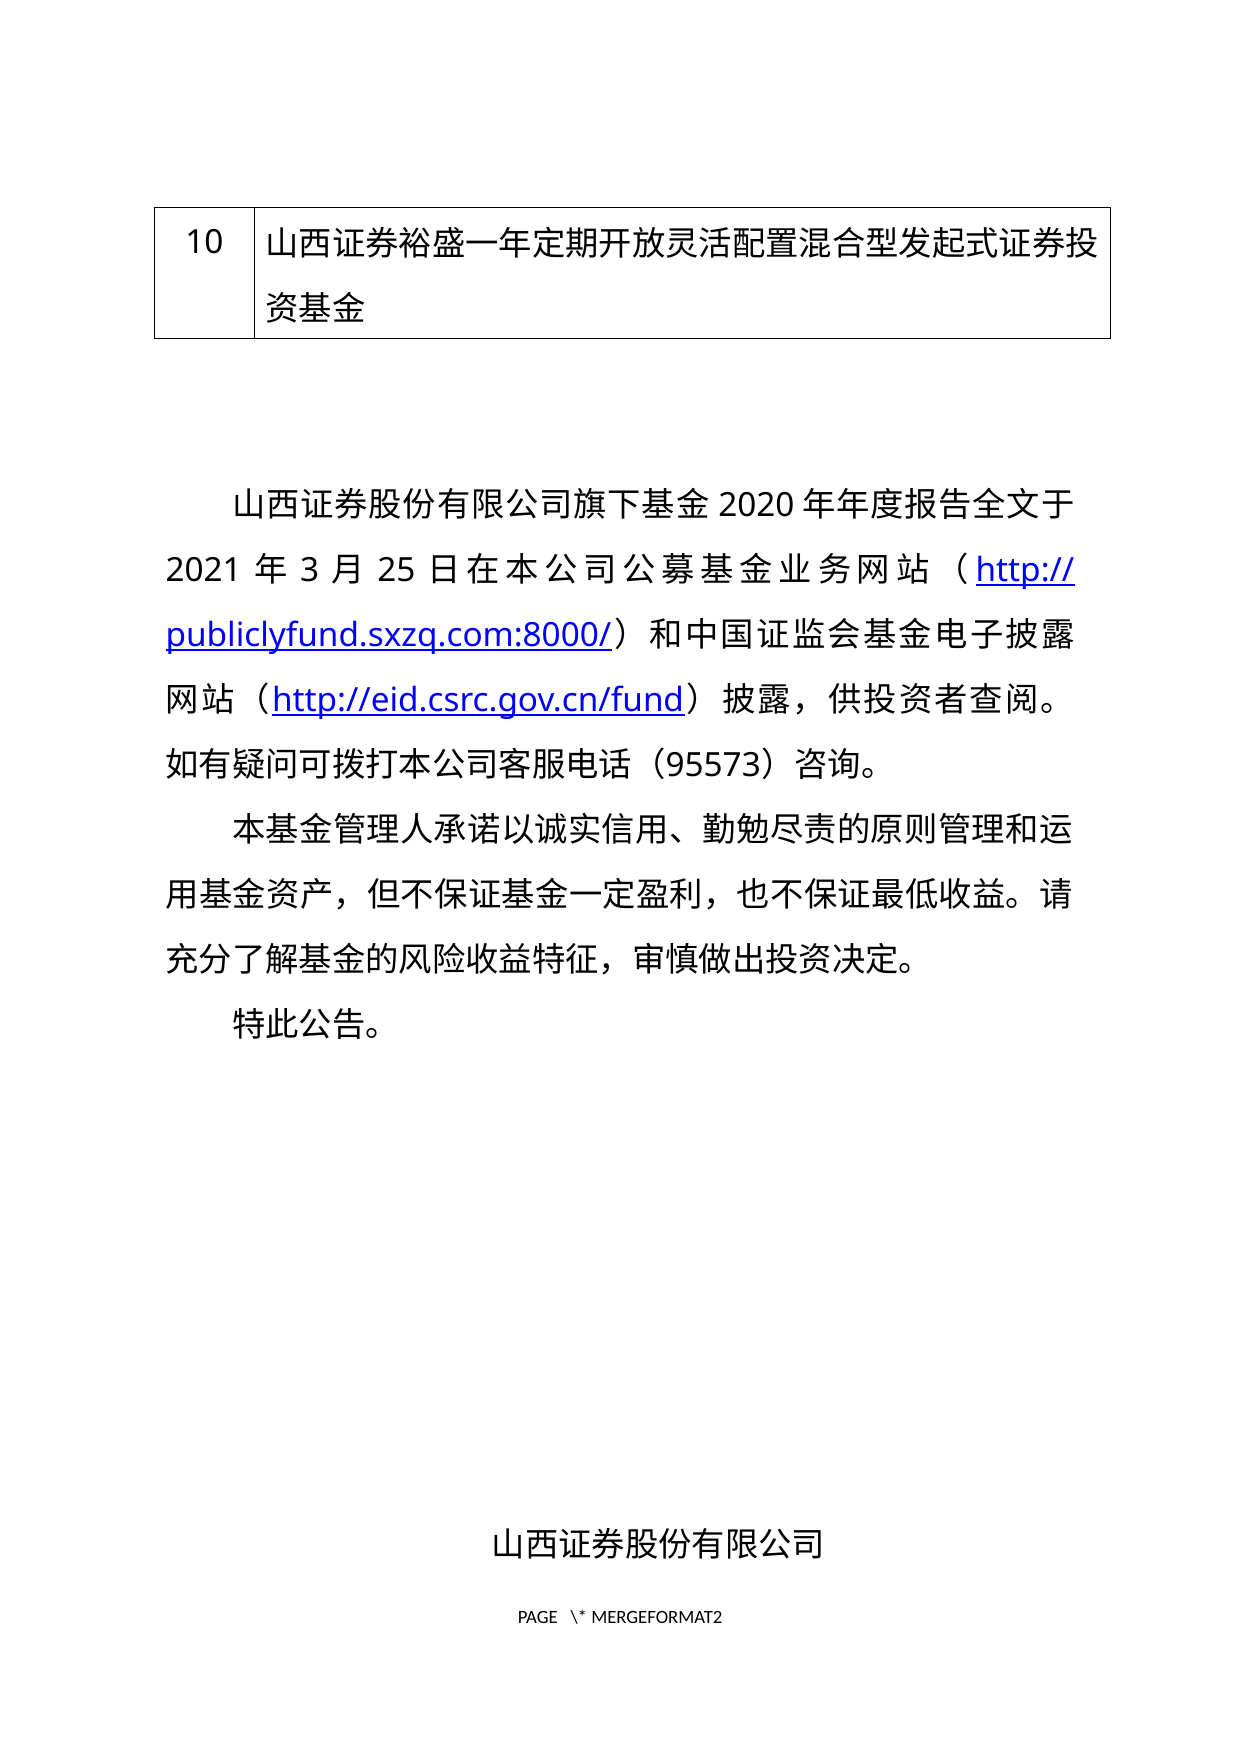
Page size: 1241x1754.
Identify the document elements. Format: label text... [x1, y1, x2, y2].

text 特此公告。 [165, 989, 1075, 1054]
text 山西证券股份有限公司 [165, 1509, 1075, 1574]
text 本基金管理人承诺以诚实信用、勤勉尽责的原则管理和运用基金资产，但不保证基金一定盈利，也不保证最低收益。请充分了解基金的风险收益特征，审慎做出投资决定。 [165, 794, 1075, 989]
table_cell 10 [155, 208, 254, 338]
table_cell 山西证券裕盛一年定期开放灵活配置混合型发起式证券投资基金 [255, 208, 1110, 338]
text 山西证券股份有限公司旗下基金2020年年度报告全文于2021年3月25日在本公司公募基金业务网站（http://publiclyfund.sxzq.com:8000/）和中国证监会基金电子披露网站（http://eid.csrc.gov.cn/fund）披露，供投资者查阅。如有疑问可拨打本公司客服电话（95573）咨询。 [165, 469, 1075, 794]
